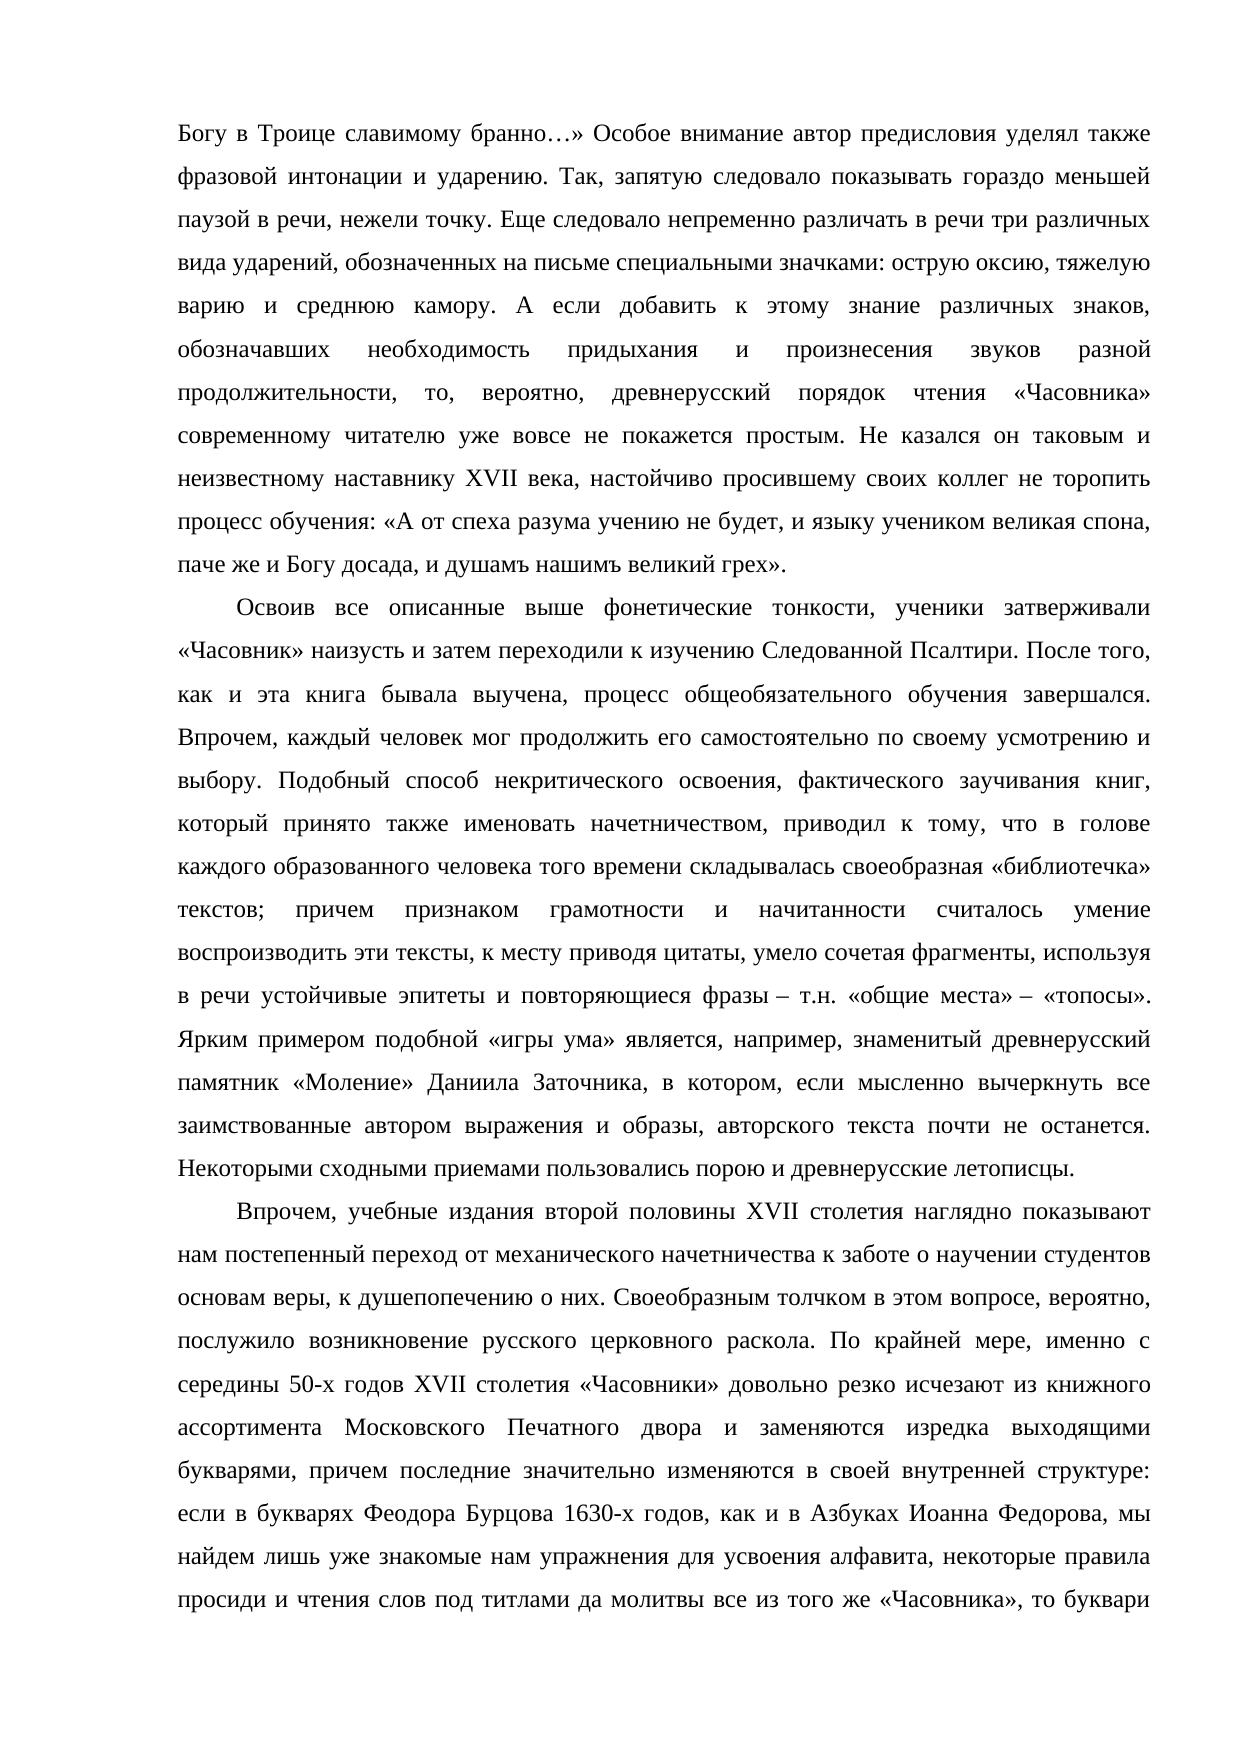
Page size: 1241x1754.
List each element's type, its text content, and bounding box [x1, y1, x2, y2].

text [177, 118, 1152, 578]
text Освоив все описанные выше фонетические тонкости, ученики затверживали «Часовник» наизусть и затем переходили к изучению Следованной Псалтири. После того, как и эта книга бывала выучена, процесс общеобязательного обучения завершался. Впрочем, каждый человек мог продолжить его самостоятельно по своему усмотрению и выбору. Подобный способ некритического освоения, фактического заучивания книг, который принято также именовать начетничеством, приводил к тому, что в голове каждого образованного человека того времени складывалась своеобразная «библиотечка» текстов; причем признаком грамотности и начитанности считалось умение воспроизводить эти тексты, к месту приводя цитаты, умело сочетая фрагменты, используя в речи устойчивые эпитеты и повторяющиеся фразы – т.н. «общие места» – «топосы». Ярким примером подобной «игры ума» является, например, знаменитый древнерусский памятник «Моление» Даниила Заточника, в котором, если мысленно вычеркнуть все заимствованные автором выражения и образы, авторского текста почти не останется. Некоторыми сходными приемами пользовались порою и древнерусские летописцы. [177, 592, 1152, 1182]
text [177, 1196, 1152, 1613]
